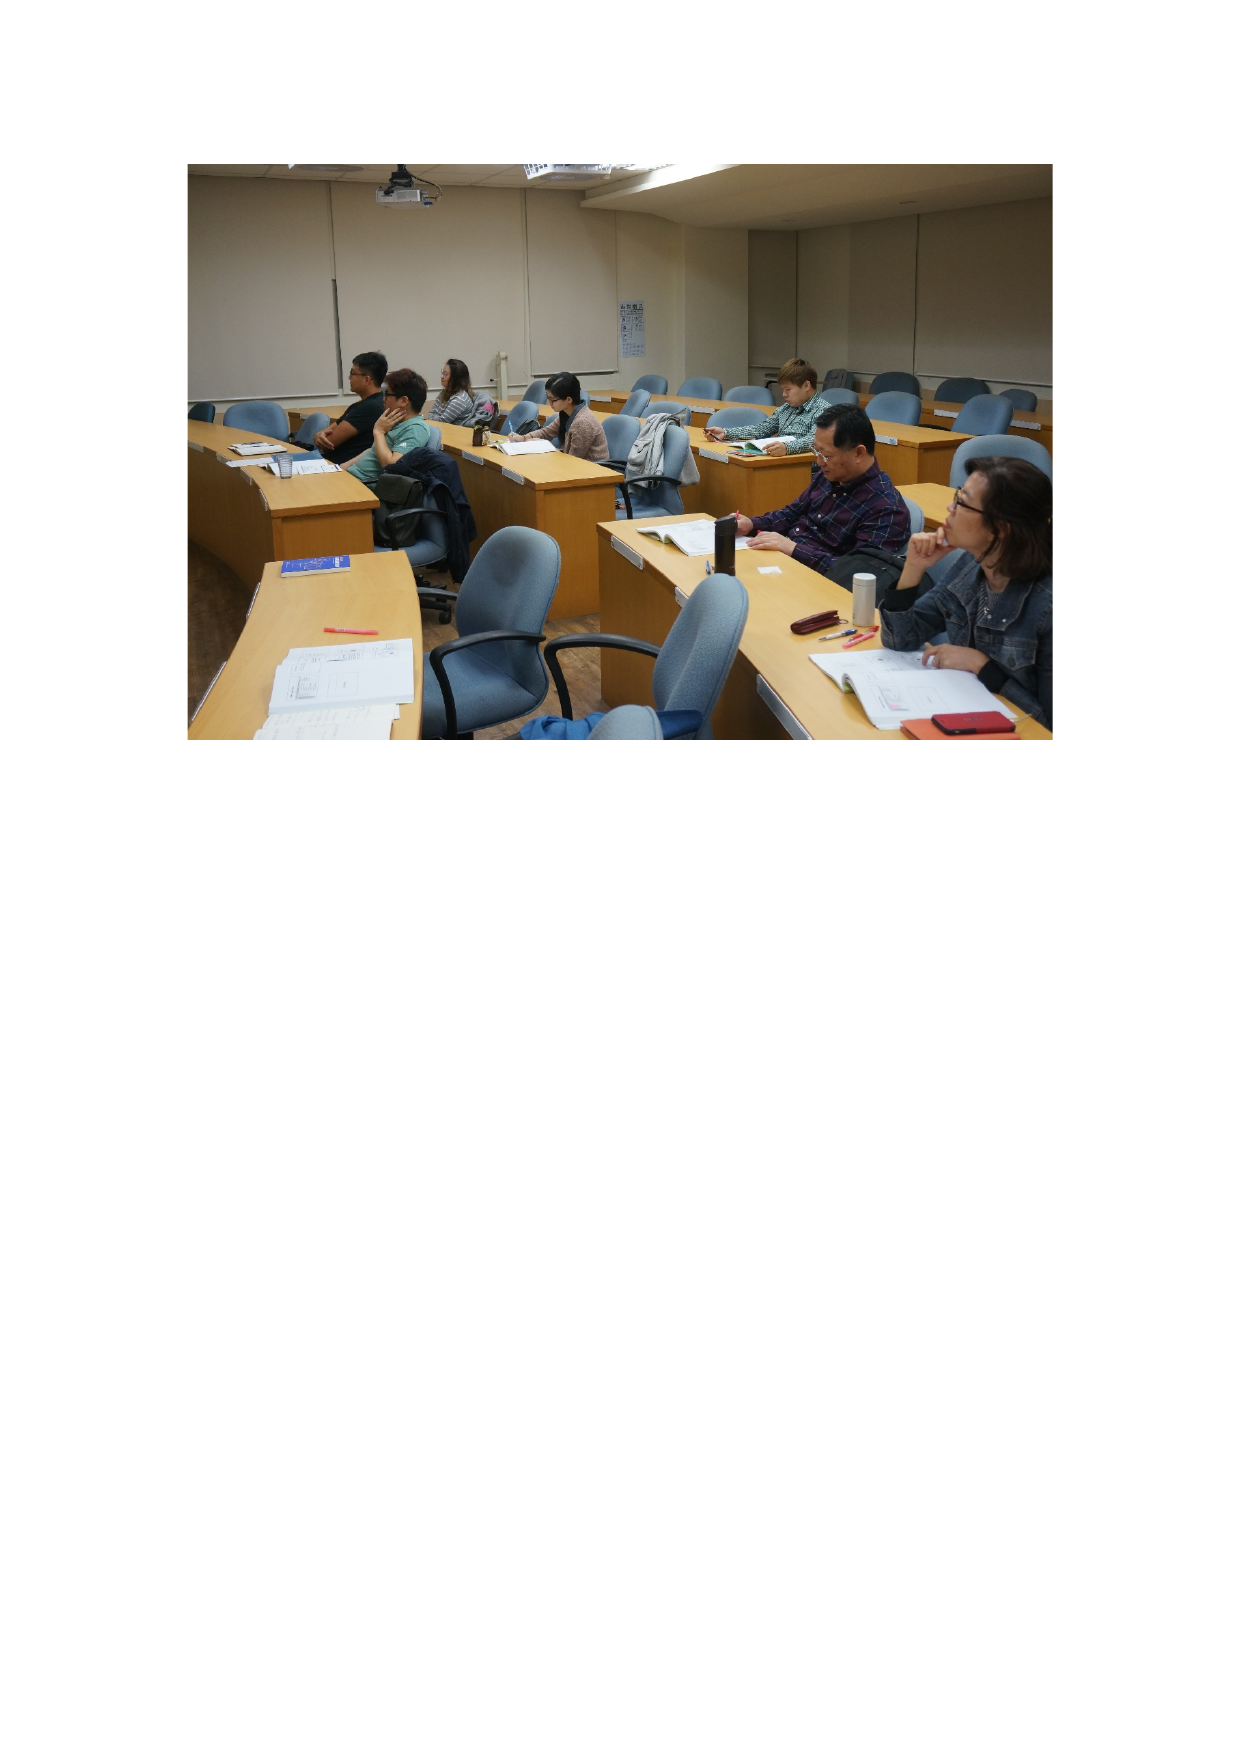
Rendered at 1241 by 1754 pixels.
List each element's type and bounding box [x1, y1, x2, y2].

picture [187, 164, 1053, 740]
